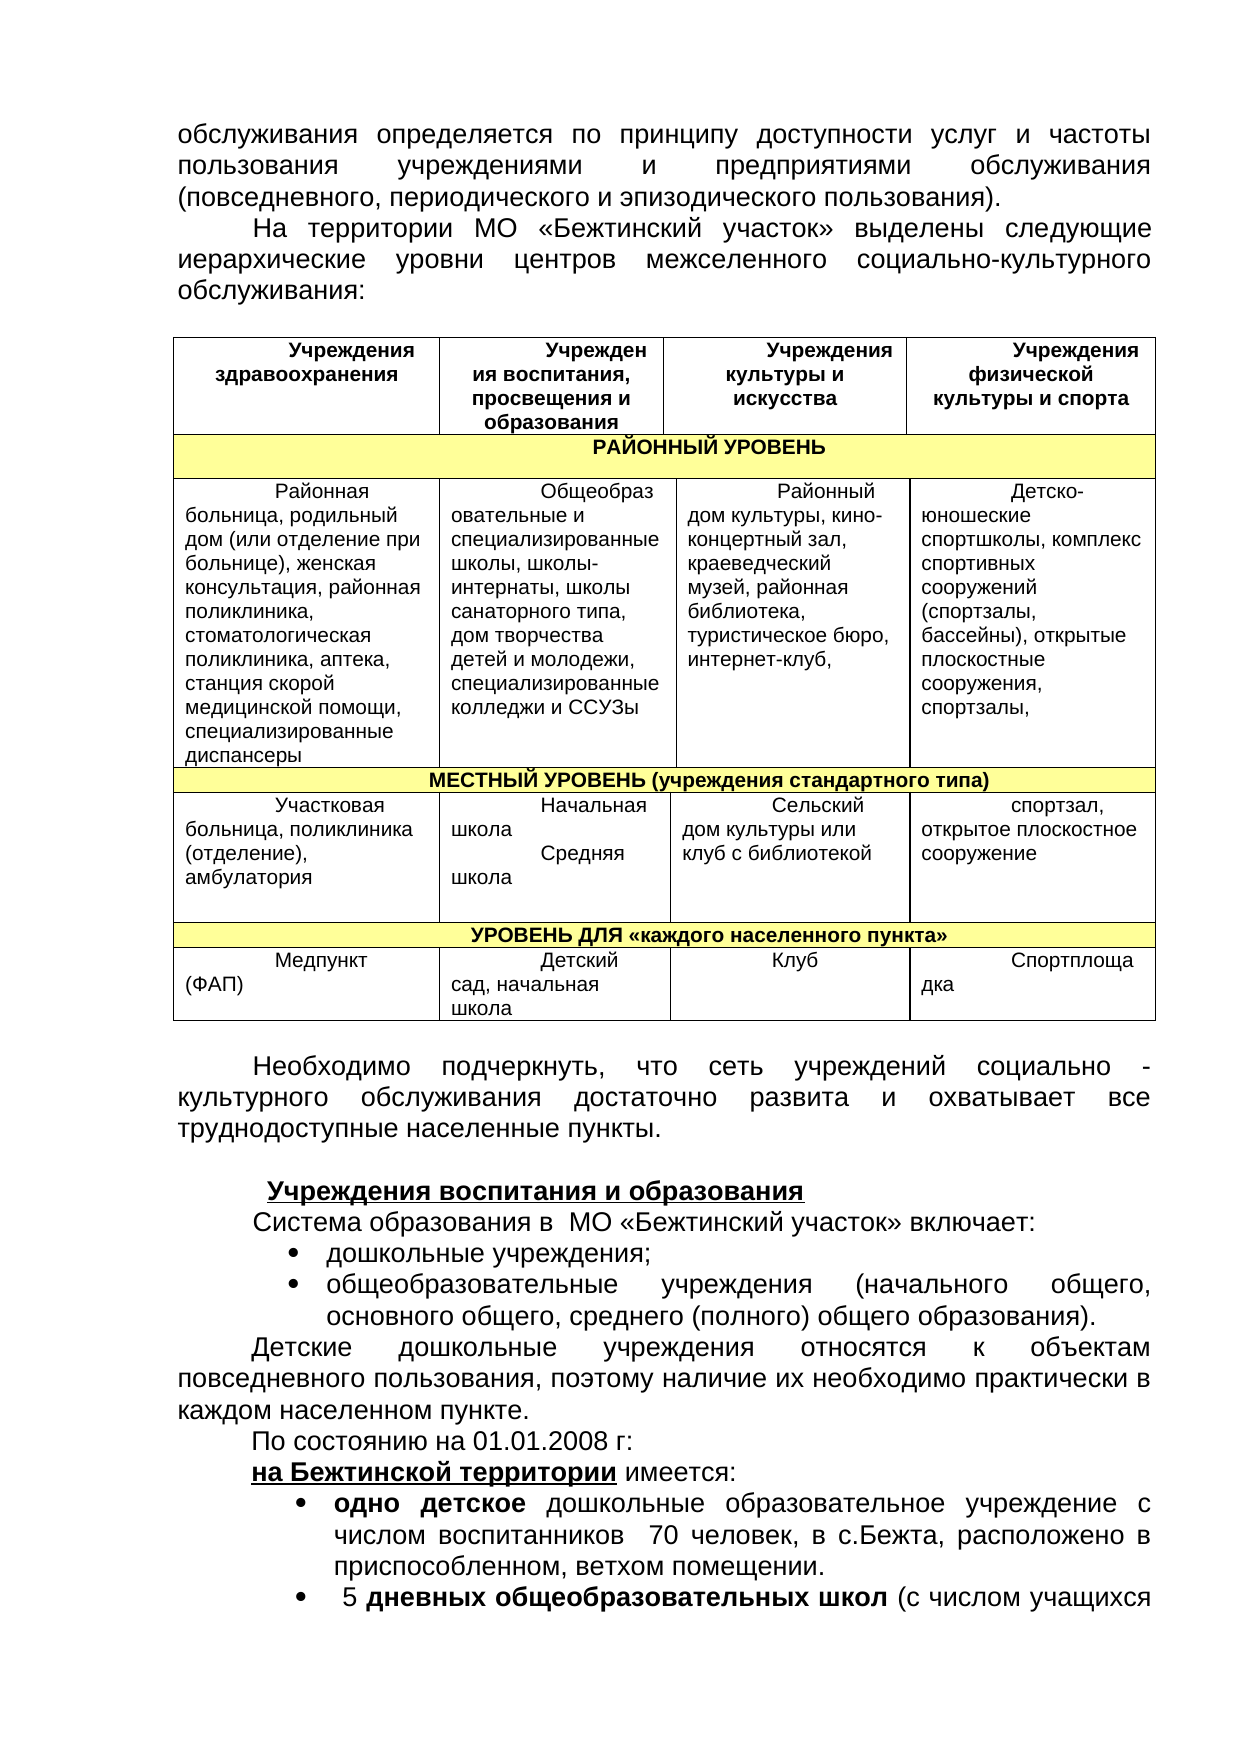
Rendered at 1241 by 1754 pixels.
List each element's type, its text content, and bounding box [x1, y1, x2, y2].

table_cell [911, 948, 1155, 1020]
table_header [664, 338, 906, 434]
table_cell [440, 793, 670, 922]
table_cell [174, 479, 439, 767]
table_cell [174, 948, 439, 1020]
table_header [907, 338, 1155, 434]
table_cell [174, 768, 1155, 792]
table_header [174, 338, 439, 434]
text Необходимо подчеркнуть, что сеть учреждений социально - культурного обслуживания достаточно развита и охватывает все труднодоступные населенные пункты. [177, 1050, 1152, 1143]
list общеобразовательные учреждения (начального общего, основного общего, среднего (полного) общего образования). [288, 1268, 1152, 1331]
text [177, 118, 1152, 212]
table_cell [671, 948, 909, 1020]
text На территории МО «Бежтинский участок» выделены следующие иерархические уровни центров межселенного социально-культурного обслуживания: [177, 212, 1152, 306]
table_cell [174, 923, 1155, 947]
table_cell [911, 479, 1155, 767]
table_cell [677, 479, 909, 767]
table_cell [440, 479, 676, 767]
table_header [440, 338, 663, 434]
text Учреждения воспитания и образования [177, 1175, 1152, 1206]
text Система образования в МО «Бежтинский участок» включает: [177, 1206, 1152, 1237]
text на Бежтинской территории имеется: [177, 1456, 1152, 1487]
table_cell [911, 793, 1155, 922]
text Детские дошкольные учреждения относятся к объектам повседневного пользования, поэтому наличие их необходимо практически в каждом населенном пункте. [177, 1331, 1152, 1425]
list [296, 1581, 1152, 1613]
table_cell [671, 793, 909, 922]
list одно детское дошкольные образовательное учреждение с числом воспитанников 70 человек, в с.Бежта, расположено в приспособленном, ветхом помещении. [296, 1487, 1152, 1581]
list дошкольные учреждения; [288, 1237, 1152, 1268]
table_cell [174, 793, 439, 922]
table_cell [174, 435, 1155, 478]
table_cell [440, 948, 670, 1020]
text По состоянию на 01.01.2008 г: [177, 1425, 1152, 1456]
